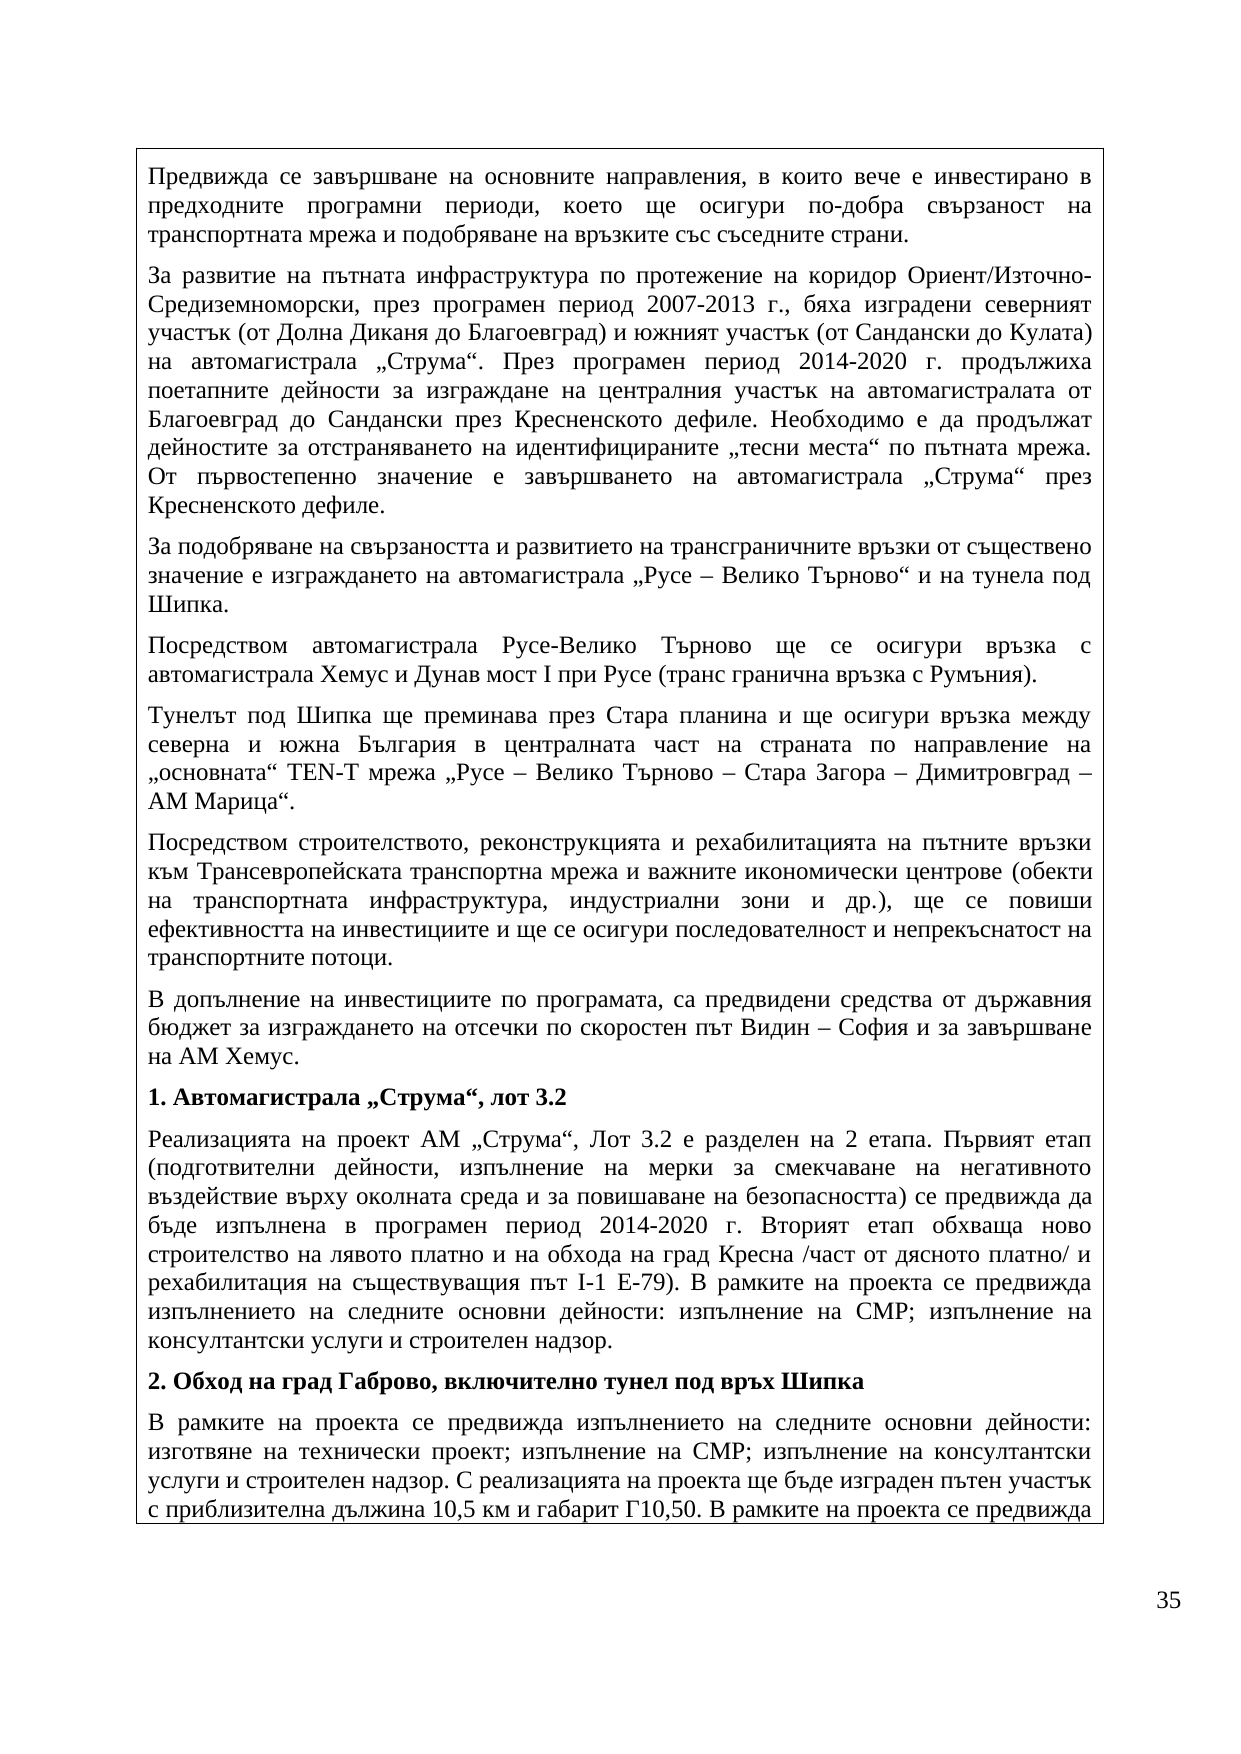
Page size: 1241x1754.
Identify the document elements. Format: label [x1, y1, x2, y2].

table_header [137, 149, 1103, 1522]
